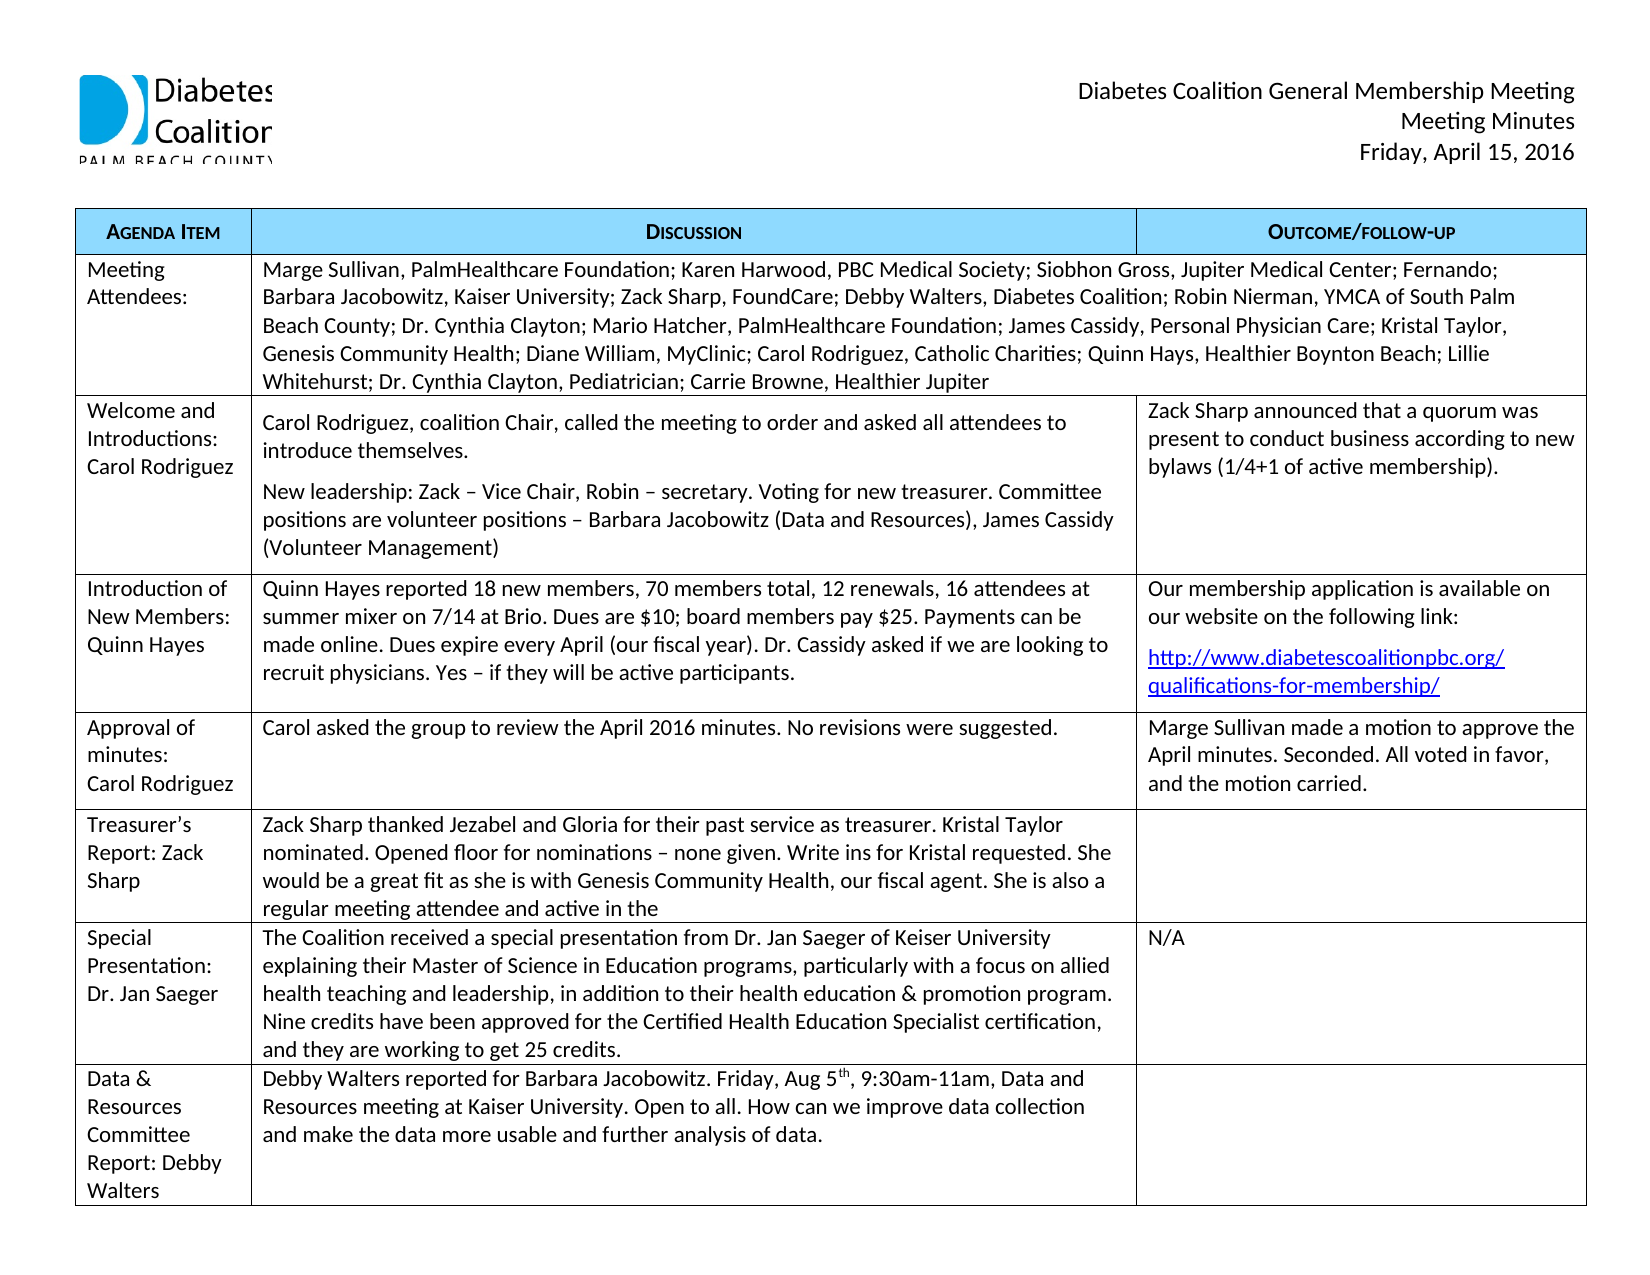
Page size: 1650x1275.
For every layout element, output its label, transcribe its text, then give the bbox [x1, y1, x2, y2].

table_header Agenda Item [76, 209, 251, 254]
table_cell [1137, 810, 1586, 922]
table_cell Marge Sullivan made a motion to approve the April minutes. Seconded. All voted in favor, and the motion carried. [1137, 713, 1586, 809]
table_cell Introduction of New Members: Quinn Hayes [76, 575, 251, 712]
table_cell N/A [1137, 923, 1586, 1063]
table_cell Data & Resources Committee Report: Debby Walters [76, 1065, 251, 1204]
table_cell Treasurer’s Report: Zack Sharp [76, 810, 251, 922]
table_cell Zack Sharp thanked Jezabel and Gloria for their past service as treasurer. Kristal Taylor nominated. Opened floor for nominations – none given. Write ins for Kristal requested. She would be a great fit as she is with Genesis Community Health, our fiscal agent. She is also a regular meeting attendee and active in the [252, 810, 1136, 922]
table_cell Zack Sharp announced that a quorum was present to conduct business according to new bylaws (1/4+1 of active membership). [1137, 396, 1586, 573]
table_cell [1137, 1065, 1586, 1204]
table_cell Our membership application is available on our website on the following link: http://www.diabetescoalitionpbc.org/qualifications-for-membership/ [1137, 575, 1586, 712]
table_cell Meeting Attendees: [76, 255, 251, 395]
table_header Outcome/follow-up [1137, 209, 1586, 254]
table_cell Approval of minutes: Carol Rodriguez [76, 713, 251, 809]
table_cell Quinn Hayes reported 18 new members, 70 members total, 12 renewals, 16 attendees at summer mixer on 7/14 at Brio. Dues are $10; board members pay $25. Payments can be made online. Dues expire every April (our fiscal year). Dr. Cassidy asked if we are looking to recruit physicians. Yes – if they will be active participants. [252, 575, 1136, 712]
table_cell Carol asked the group to review the April 2016 minutes. No revisions were suggested. [252, 713, 1136, 809]
table_cell Special Presentation: Dr. Jan Saeger [76, 923, 251, 1063]
table_cell The Coalition received a special presentation from Dr. Jan Saeger of Keiser University explaining their Master of Science in Education programs, particularly with a focus on allied health teaching and leadership, in addition to their health education & promotion program. Nine credits have been approved for the Certified Health Education Specialist certification, and they are working to get 25 credits. [252, 923, 1136, 1063]
picture [78, 75, 272, 163]
table_cell Welcome and Introductions: Carol Rodriguez [76, 396, 251, 573]
table_header Discussion [252, 209, 1136, 254]
table_cell Marge Sullivan, PalmHealthcare Foundation; Karen Harwood, PBC Medical Society; Siobhon Gross, Jupiter Medical Center; Fernando; Barbara Jacobowitz, Kaiser University; Zack Sharp, FoundCare; Debby Walters, Diabetes Coalition; Robin Nierman, YMCA of South Palm Beach County; Dr. Cynthia Clayton; Mario Hatcher, PalmHealthcare Foundation; James Cassidy, Personal Physician Care; Kristal Taylor, Genesis Community Health; Diane William, MyClinic; Carol Rodriguez, Catholic Charities; Quinn Hays, Healthier Boynton Beach; Lillie Whitehurst; Dr. Cynthia Clayton, Pediatrician; Carrie Browne, Healthier Jupiter [252, 255, 1586, 395]
table_cell Carol Rodriguez, coalition Chair, called the meeting to order and asked all attendees to introduce themselves. New leadership: Zack – Vice Chair, Robin – secretary. Voting for new treasurer. Committee positions are volunteer positions – Barbara Jacobowitz (Data and Resources), James Cassidy (Volunteer Management) [252, 396, 1136, 573]
table_cell Debby Walters reported for Barbara Jacobowitz. Friday, Aug 5th, 9:30am-11am, Data and Resources meeting at Kaiser University. Open to all. How can we improve data collection and make the data more usable and further analysis of data. [252, 1065, 1136, 1204]
